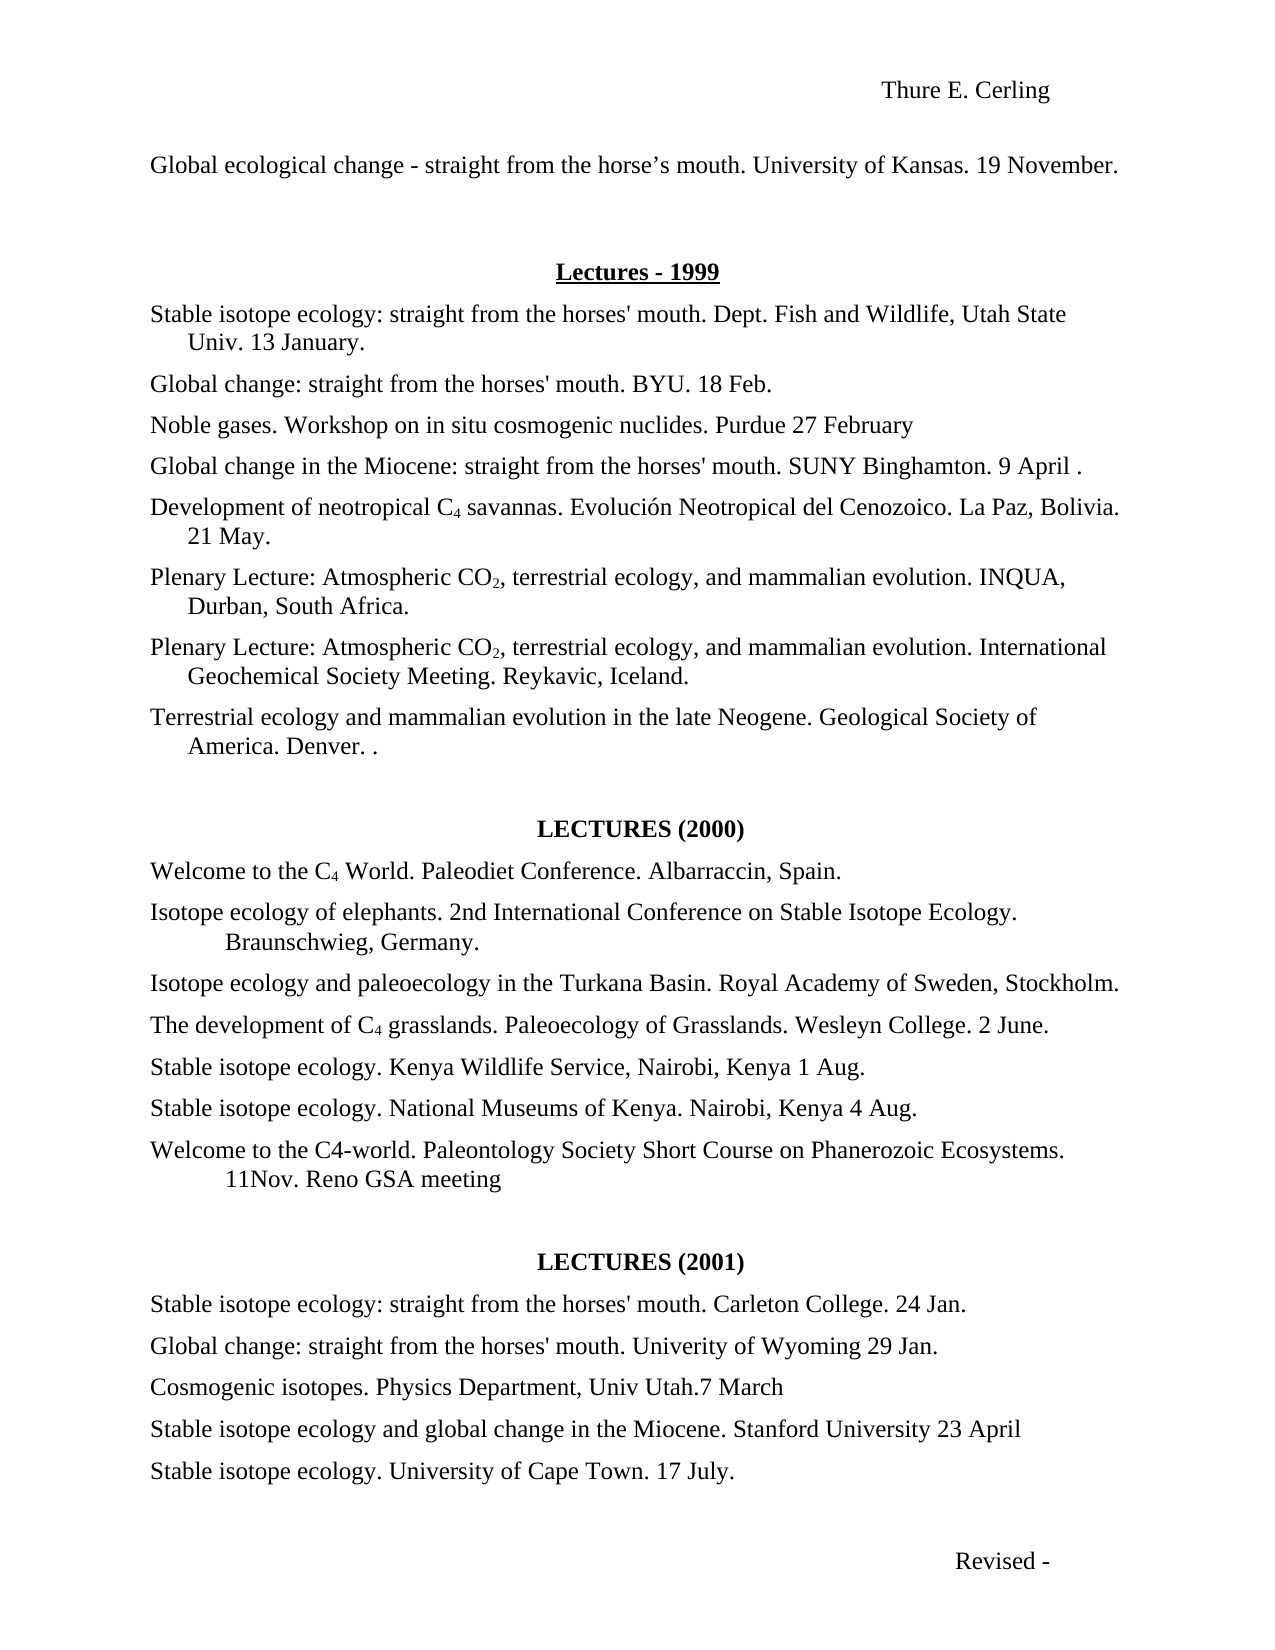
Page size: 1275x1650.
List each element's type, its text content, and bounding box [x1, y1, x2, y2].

text Lectures - 1999 [150, 257, 1125, 286]
text LECTURES (2001) [150, 1247, 1125, 1277]
text Terrestrial ecology and mammalian evolution in the late Neogene. Geological Society of America. Denver. . [150, 702, 1125, 760]
text Stable isotope ecology. University of Cape Town. 17 July. [150, 1456, 1125, 1485]
text Noble gases. Workshop on in situ cosmogenic nuclides. Purdue 27 February [150, 410, 1125, 439]
text Stable isotope ecology. Kenya Wildlife Service, Nairobi, Kenya 1 Aug. [150, 1052, 1125, 1081]
text Plenary Lecture: Atmospheric CO2, terrestrial ecology, and mammalian evolution. International Geochemical Society Meeting. Reykavic, Iceland. [150, 632, 1125, 690]
text Welcome to the C4 World. Paleodiet Conference. Albarraccin, Spain. [150, 856, 1125, 885]
text The development of C4 grasslands. Paleoecology of Grasslands. Wesleyn College. 2 June. [150, 1010, 1125, 1039]
text Global ecological change - straight from the horse’s mouth. University of Kansas. 19 November. [150, 150, 1125, 179]
text Stable isotope ecology. National Museums of Kenya. Nairobi, Kenya 4 Aug. [150, 1093, 1125, 1122]
text Global change: straight from the horses' mouth. BYU. 18 Feb. [150, 369, 1125, 397]
text Welcome to the C4-world. Paleontology Society Short Course on Phanerozoic Ecosystems. 11Nov. Reno GSA meeting [150, 1135, 1125, 1193]
text Stable isotope ecology: straight from the horses' mouth. Carleton College. 24 Jan. [150, 1289, 1125, 1318]
text Cosmogenic isotopes. Physics Department, Univ Utah.7 March [150, 1372, 1125, 1402]
text Global change: straight from the horses' mouth. Univerity of Wyoming 29 Jan. [150, 1331, 1125, 1360]
text Isotope ecology and paleoecology in the Turkana Basin. Royal Academy of Sweden, Stockholm. [150, 968, 1125, 997]
text Stable isotope ecology: straight from the horses' mouth. Dept. Fish and Wildlife, Utah State Univ. 13 January. [150, 299, 1125, 356]
text Global change in the Miocene: straight from the horses' mouth. SUNY Binghamton. 9 April . [150, 451, 1125, 480]
text Isotope ecology of elephants. 2nd International Conference on Stable Isotope Ecology. Braunschwieg, Germany. [150, 897, 1125, 956]
text Plenary Lecture: Atmospheric CO2, terrestrial ecology, and mammalian evolution. INQUA, Durban, South Africa. [150, 562, 1125, 620]
text Development of neotropical C4 savannas. Evolución Neotropical del Cenozoico. La Paz, Bolivia. 21 May. [150, 492, 1125, 550]
text Stable isotope ecology and global change in the Miocene. Stanford University 23 April [150, 1414, 1125, 1443]
text LECTURES (2000) [150, 814, 1125, 843]
